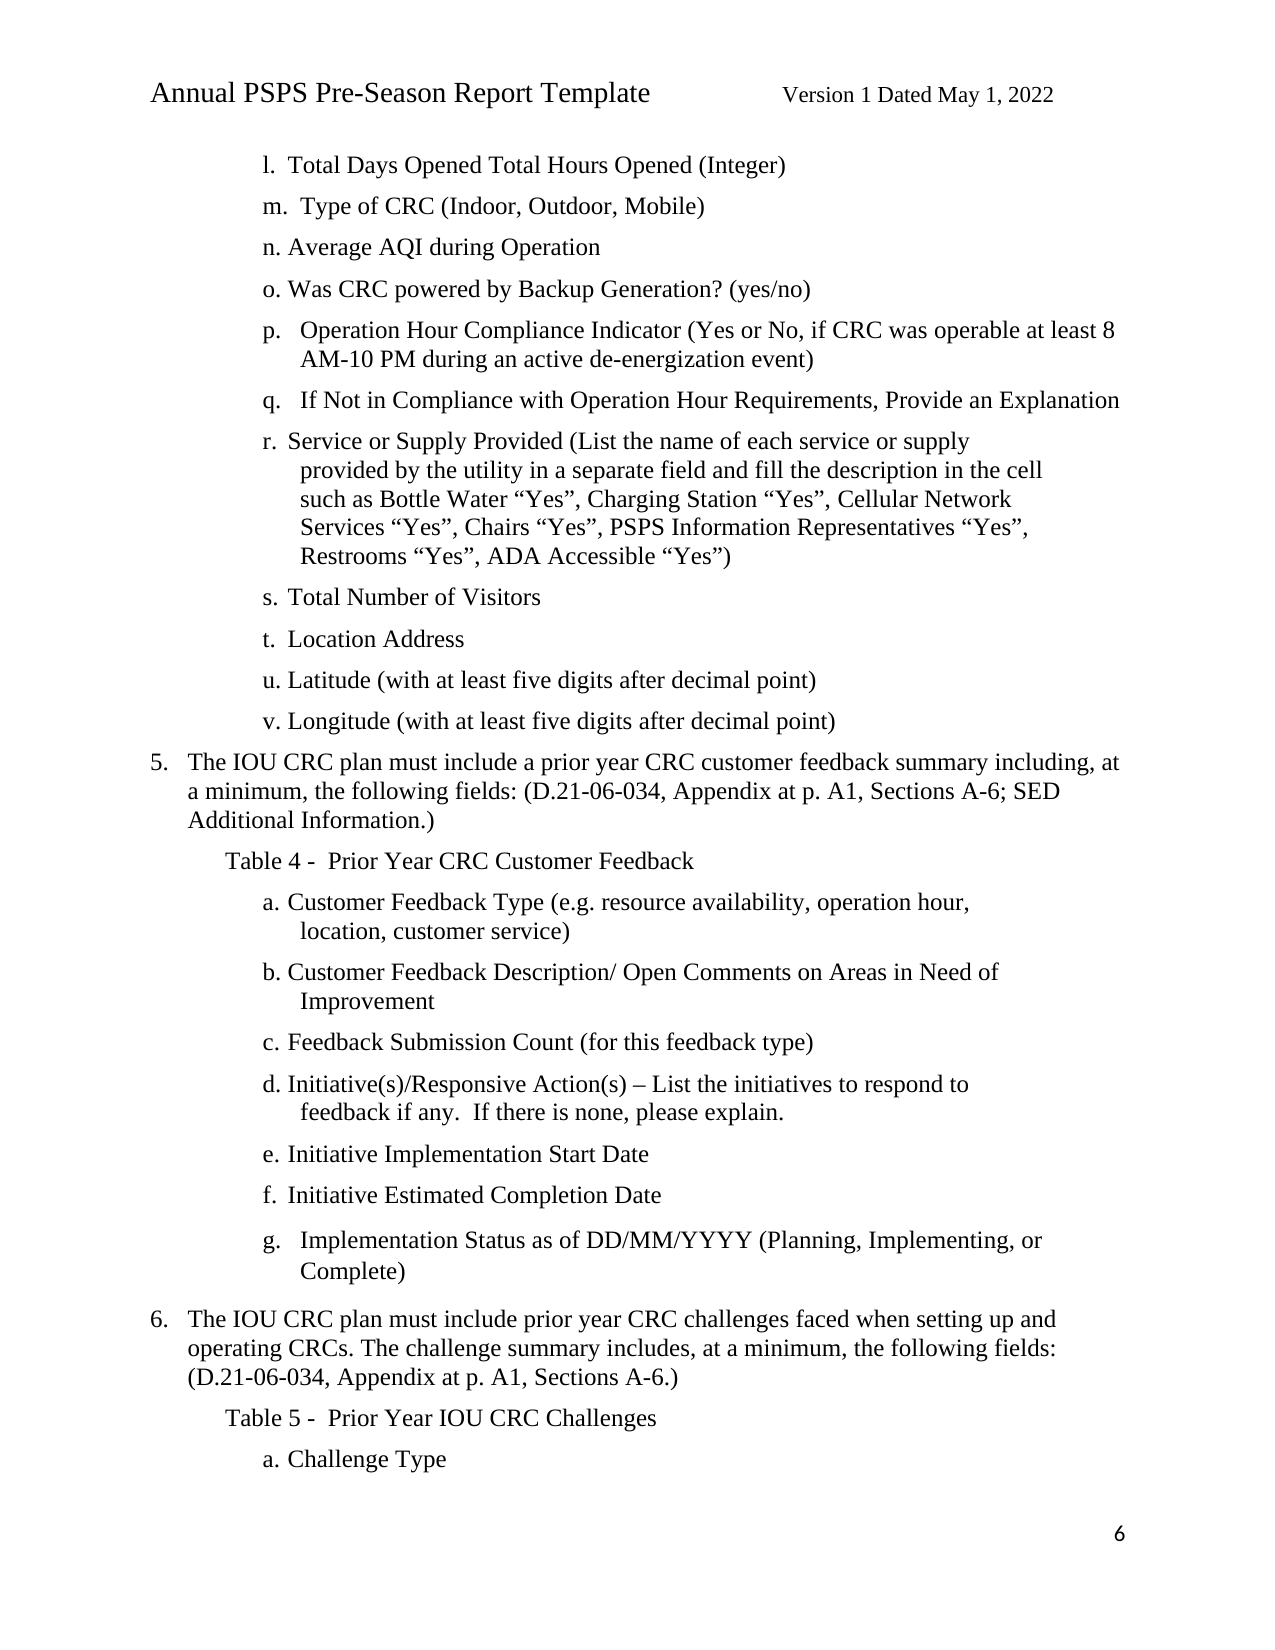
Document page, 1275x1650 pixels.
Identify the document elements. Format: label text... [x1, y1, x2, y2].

list Initiative Implementation Start Date [262, 1139, 1059, 1167]
list Challenge Type [262, 1444, 1059, 1473]
list Total Number of Visitors [262, 582, 1059, 611]
list Type of CRC (Indoor, Outdoor, Mobile) [262, 191, 1059, 220]
list Latitude (with at least five digits after decimal point) [262, 665, 1059, 694]
list Total Days Opened Total Hours Opened (Integer) [262, 150, 1059, 179]
list Operation Hour Compliance Indicator (Yes or No, if CRC was operable at least 8 AM-10 PM during an active de-energization event) [262, 315, 1125, 372]
list The IOU CRC plan must include prior year CRC challenges faced when setting up and operating CRCs. The challenge summary includes, at a minimum, the following fields: (D.21-06-034, Appendix at p. A1, Sections A-6.) [150, 1304, 1125, 1390]
list Longitude (with at least five digits after decimal point) [262, 706, 1059, 735]
text Table 4 - Prior Year CRC Customer Feedback [225, 846, 1125, 875]
list Initiative Estimated Completion Date [262, 1180, 1059, 1209]
text Table 5 - Prior Year IOU CRC Challenges [225, 1403, 1125, 1432]
list Customer Feedback Type (e.g. resource availability, operation hour, location, customer service) [262, 887, 1059, 945]
list Initiative(s)/Responsive Action(s) – List the initiatives to respond to feedback if any. If there is none, please explain. [262, 1069, 1059, 1126]
list Service or Supply Provided (List the name of each service or supply provided by the utility in a separate field and fill the description in the cell such as Bottle Water “Yes”, Charging Station “Yes”, Cellular Network Services “Yes”, Chairs “Yes”, PSPS Information Representatives “Yes”, Restrooms “Yes”, ADA Accessible “Yes”) [262, 426, 1059, 570]
list The IOU CRC plan must include a prior year CRC customer feedback summary including, at a minimum, the following fields: (D.21-06-034, Appendix at p. A1, Sections A-6; SED Additional Information.) [150, 747, 1125, 834]
list Feedback Submission Count (for this feedback type) [262, 1027, 1059, 1056]
list Implementation Status as of DD/MM/YYYY (Planning, Implementing, or Complete) [262, 1225, 1125, 1285]
list Customer Feedback Description/ Open Comments on Areas in Need of Improvement [262, 957, 1059, 1015]
list If Not in Compliance with Operation Hour Requirements, Provide an Explanation [262, 385, 1125, 414]
list Location Address [262, 624, 1059, 652]
list Was CRC powered by Backup Generation? (yes/no) [262, 274, 1059, 302]
list Average AQI during Operation [262, 232, 1059, 261]
